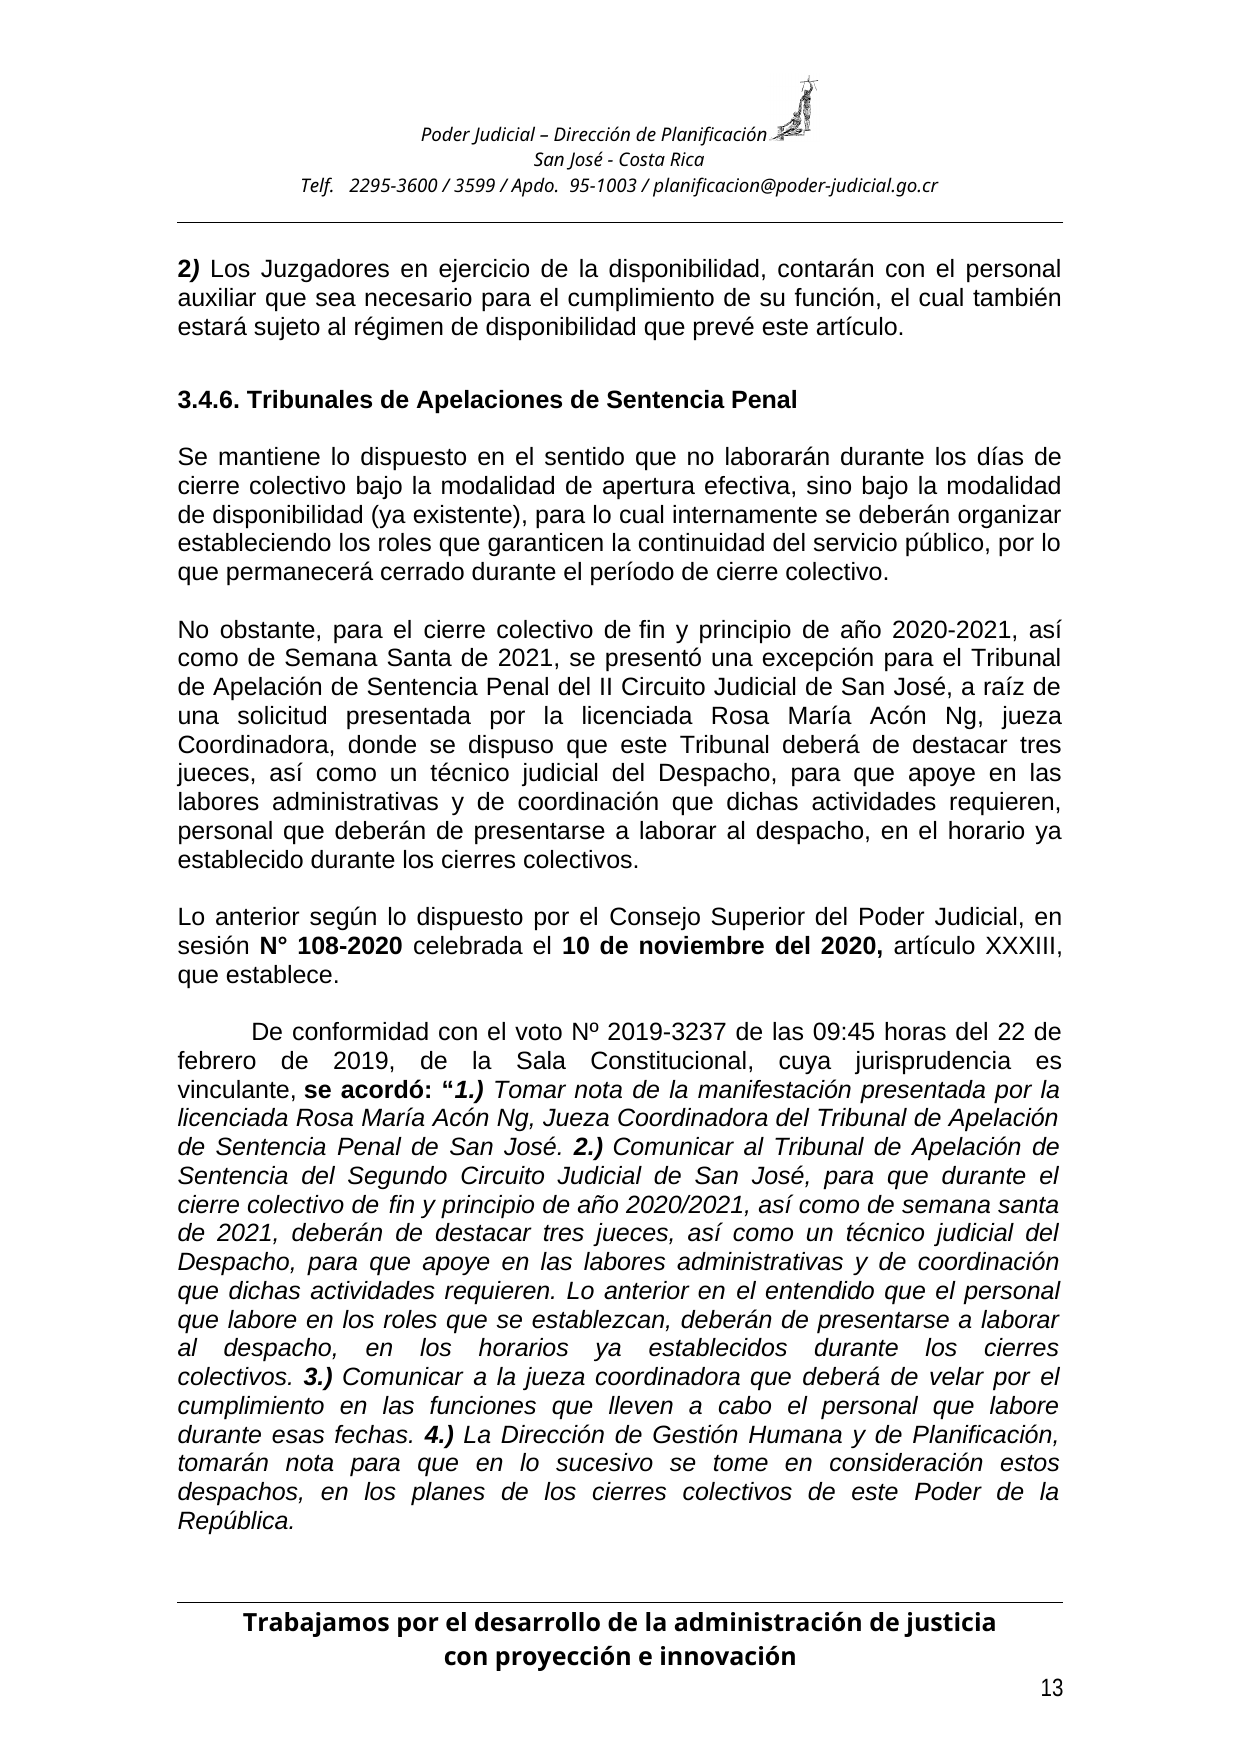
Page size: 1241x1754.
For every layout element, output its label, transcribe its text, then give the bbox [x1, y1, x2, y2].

text 2) Los Juzgadores en ejercicio de la disponibilidad, contarán con el personal auxiliar que sea necesario para el cumplimiento de su función, el cual también estará sujeto al régimen de disponibilidad que prevé este artículo. [177, 254, 1063, 340]
text De conformidad con el voto Nº 2019-3237 de las 09:45 horas del 22 de febrero de 2019, de la Sala Constitucional, cuya jurisprudencia es vinculante, se acordó: “1.) Tomar nota de la manifestación presentada por la licenciada Rosa María Acón Ng, Jueza Coordinadora del Tribunal de Apelación de Sentencia Penal de San José. 2.) Comunicar al Tribunal de Apelación de Sentencia del Segundo Circuito Judicial de San José, para que durante el cierre colectivo de fin y principio de año 2020/2021, así como de semana santa de 2021, deberán de destacar tres jueces, así como un técnico judicial del Despacho, para que apoye en las labores administrativas y de coordinación que dichas actividades requieren. Lo anterior en el entendido que el personal que labore en los roles que se establezcan, deberán de presentarse a laborar al despacho, en los horarios ya establecidos durante los cierres colectivos. 3.) Comunicar a la jueza coordinadora que deberá de velar por el cumplimiento en las funciones que lleven a cabo el personal que labore durante esas fechas. 4.) La Dirección de Gestión Humana y de Planificación, tomarán nota para que en lo sucesivo se tome en consideración estos despachos, en los planes de los cierres colectivos de este Poder de la República. [177, 1017, 1063, 1535]
picture [767, 73, 820, 142]
text Lo anterior según lo dispuesto por el Consejo Superior del Poder Judicial, en sesión N° 108-2020 celebrada el 10 de noviembre del 2020, artículo XXXIII, que establece. [177, 902, 1063, 988]
text No obstante, para el cierre colectivo de fin y principio de año 2020-2021, así como de Semana Santa de 2021, se presentó una excepción para el Tribunal de Apelación de Sentencia Penal del II Circuito Judicial de San José, a raíz de una solicitud presentada por la licenciada Rosa María Acón Ng, jueza Coordinadora, donde se dispuso que este Tribunal deberá de destacar tres jueces, así como un técnico judicial del Despacho, para que apoye en las labores administrativas y de coordinación que dichas actividades requieren, personal que deberán de presentarse a laborar al despacho, en el horario ya establecido durante los cierres colectivos. [177, 615, 1063, 873]
text Se mantiene lo dispuesto en el sentido que no laborarán durante los días de cierre colectivo bajo la modalidad de apertura efectiva, sino bajo la modalidad de disponibilidad (ya existente), para lo cual internamente se deberán organizar estableciendo los roles que garanticen la continuidad del servicio público, por lo que permanecerá cerrado durante el período de cierre colectivo. [177, 442, 1063, 586]
text 3.4.6. Tribunales de Apelaciones de Sentencia Penal [177, 385, 1063, 413]
